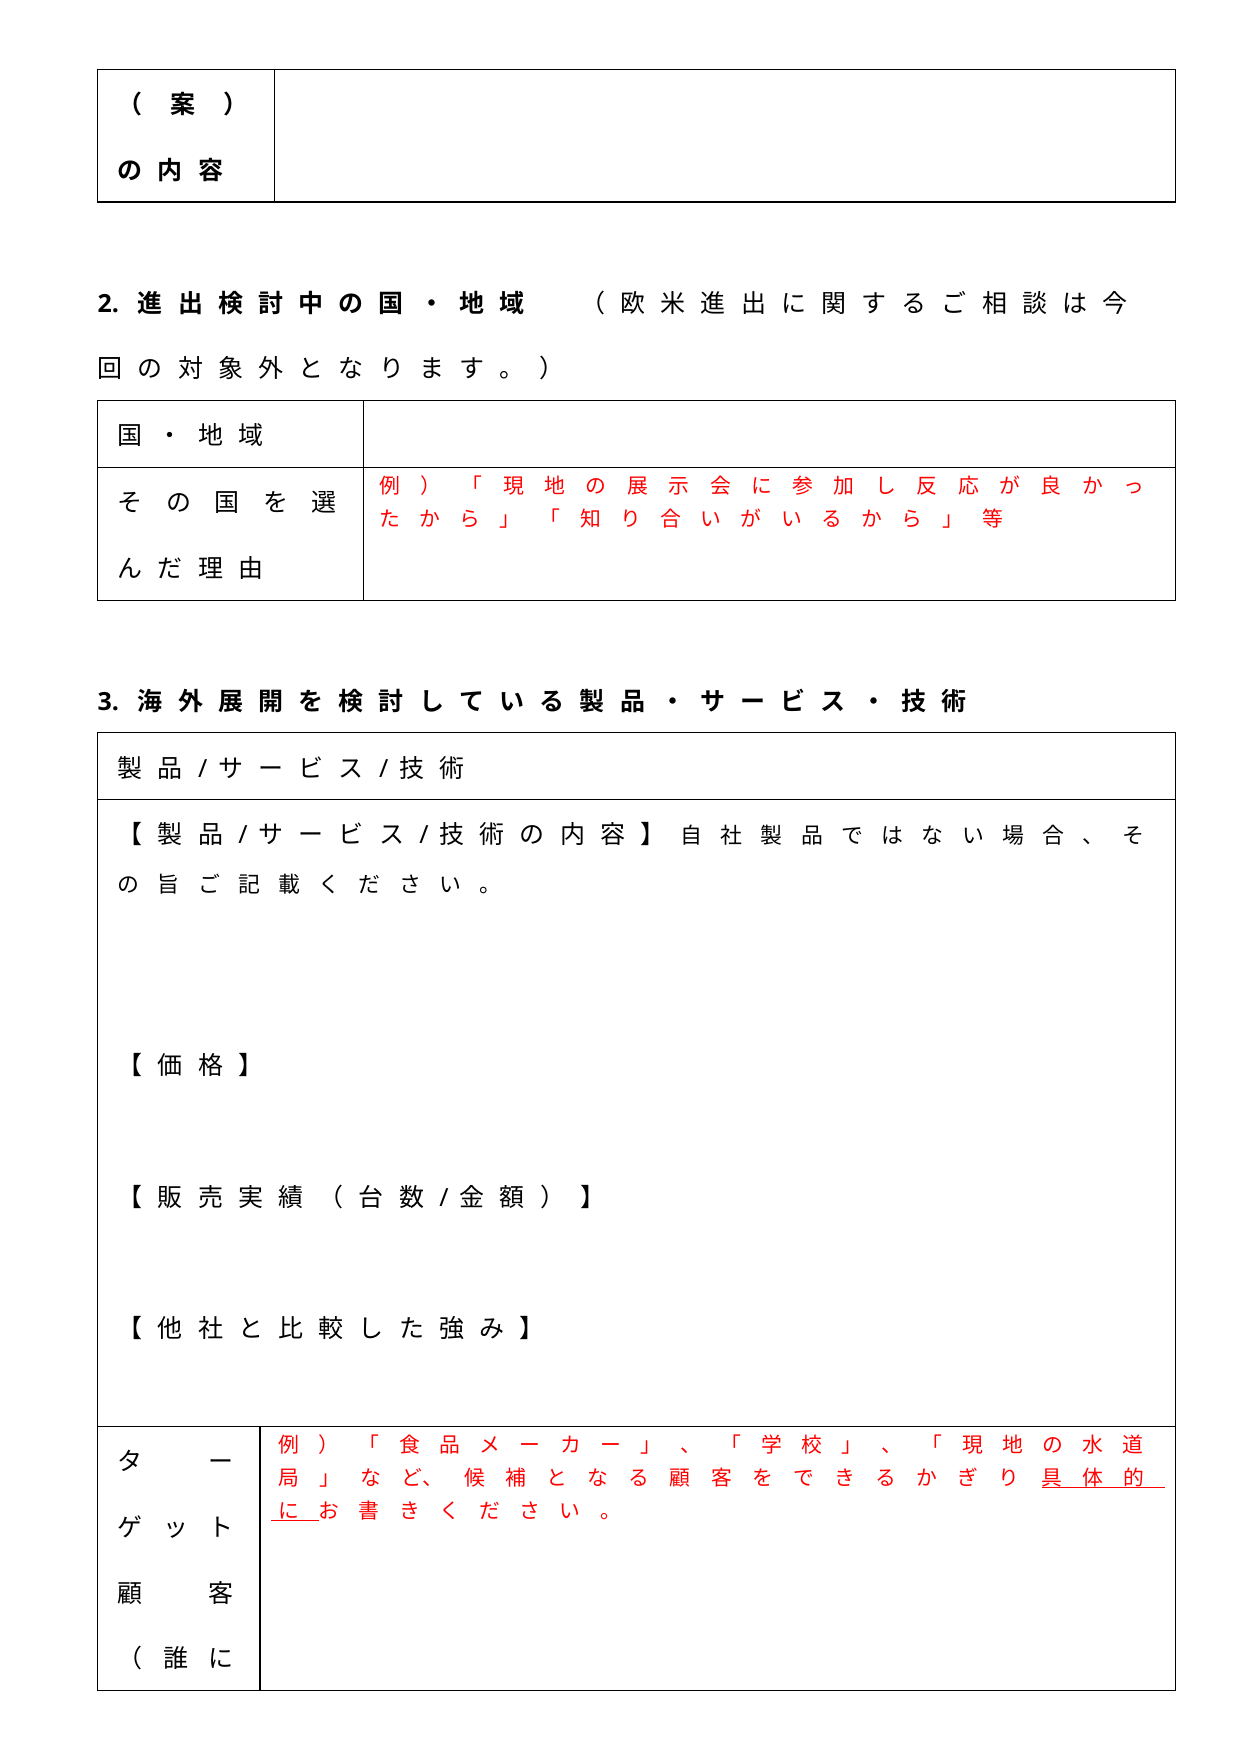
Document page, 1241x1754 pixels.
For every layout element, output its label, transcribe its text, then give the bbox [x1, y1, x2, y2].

text 3.海外展開を検討している製品・サービス・技術 [97, 666, 1143, 732]
table_header 海外展開（案）の内容 [98, 70, 274, 201]
text 2.進出検討中の国・地域 （欧米進出に関するご相談は今回の対象外となります。） [97, 268, 1143, 400]
table_cell 例）「現地の展示会に参加し反応が良かったから」「知り合いがいるから」等 [364, 468, 1175, 599]
table_header 製品/サービス/技術 [98, 733, 1175, 799]
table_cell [261, 1427, 1175, 1690]
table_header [275, 70, 1175, 201]
table_header [364, 401, 1175, 467]
table_cell 【製品/サービス/技術の内容】自社製品ではない場合、その旨ご記載ください。 【価格】 【販売実績（台数/金額）】 【他社と比較した強み】 [98, 800, 1175, 1426]
table_header 国・地域 [98, 401, 363, 467]
table_cell ターゲット顧客（誰に販売しますか） [98, 1427, 259, 1690]
table_cell その国を選んだ理由 [98, 468, 363, 599]
